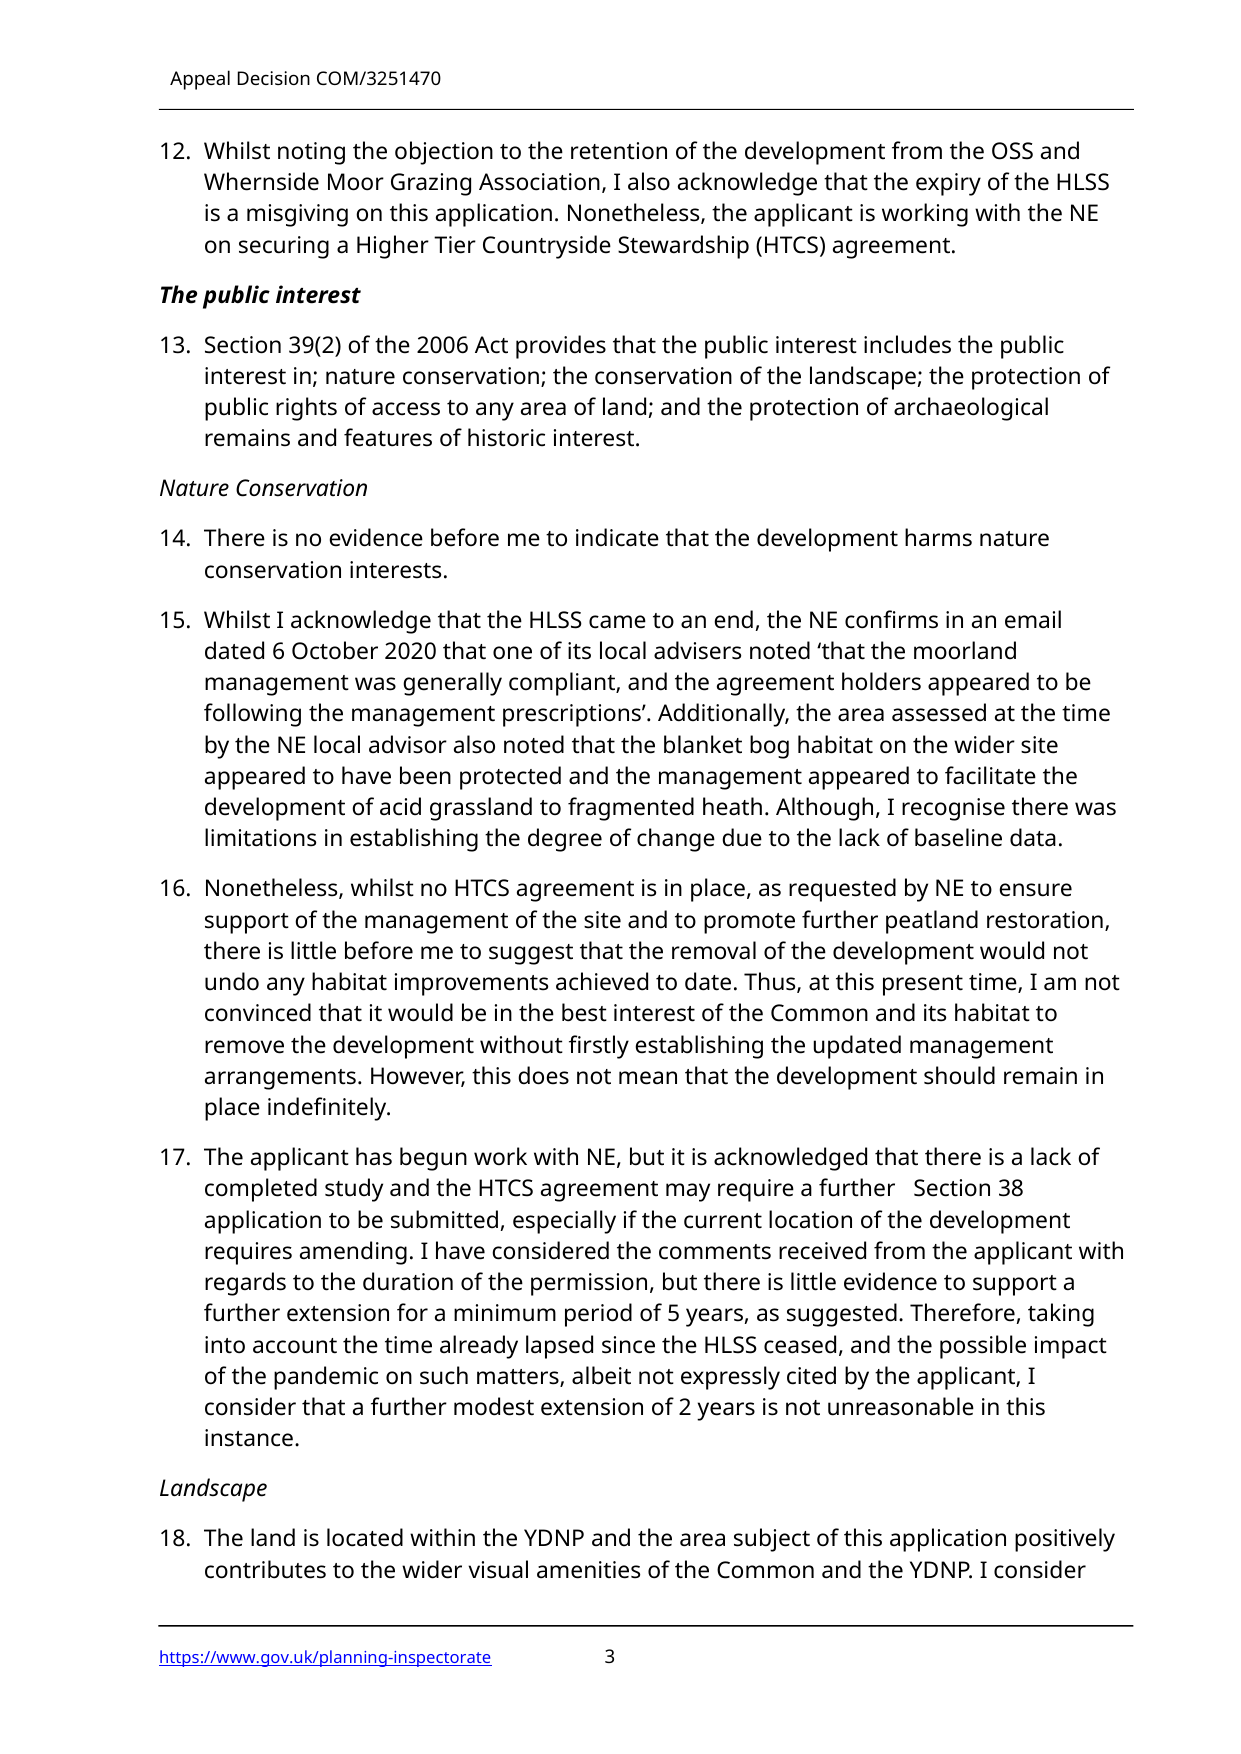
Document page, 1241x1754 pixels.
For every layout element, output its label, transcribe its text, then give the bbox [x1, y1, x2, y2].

list The public interest [159, 278, 1128, 310]
text The applicant has begun work with NE, but it is acknowledged that there is a lack of completed study and the HTCS agreement may require a further Section 38 application to be submitted, especially if the current location of the development requires amending. I have considered the comments received from the applicant with regards to the duration of the permission, but there is little evidence to support a further extension for a minimum period of 5 years, as suggested. Therefore, taking into account the time already lapsed since the HLSS ceased, and the possible impact of the pandemic on such matters, albeit not expressly cited by the applicant, I consider that a further modest extension of 2 years is not unreasonable in this instance. [159, 1141, 1128, 1453]
text There is no evidence before me to indicate that the development harms nature conservation interests. [159, 522, 1128, 585]
text Section 39(2) of the 2006 Act provides that the public interest includes the public interest in; nature conservation; the conservation of the landscape; the protection of public rights of access to any area of land; and the protection of archaeological remains and features of historic interest. [159, 328, 1128, 453]
text Whilst noting the objection to the retention of the development from the OSS and Whernside Moor Grazing Association, I also acknowledge that the expiry of the HLSS is a misgiving on this application. Nonetheless, the applicant is working with the NE on securing a Higher Tier Countryside Stewardship (HTCS) agreement. [159, 135, 1128, 260]
list Landscape [159, 1472, 1128, 1503]
text Whilst I acknowledge that the HLSS came to an end, the NE confirms in an email dated 6 October 2020 that one of its local advisers noted ‘that the moorland management was generally compliant, and the agreement holders appeared to be following the management prescriptions’. Additionally, the area assessed at the time by the NE local advisor also noted that the blanket bog habitat on the wider site appeared to have been protected and the management appeared to facilitate the development of acid grassland to fragmented heath. Although, I recognise there was limitations in establishing the degree of change due to the lack of baseline data. [159, 603, 1128, 853]
list Nature Conservation [159, 472, 1128, 503]
text Nonetheless, whilst no HTCS agreement is in place, as requested by NE to ensure support of the management of the site and to promote further peatland restoration, there is little before me to suggest that the removal of the development would not undo any habitat improvements achieved to date. Thus, at this present time, I am not convinced that it would be in the best interest of the Common and its habitat to remove the development without firstly establishing the updated management arrangements. However, this does not mean that the development should remain in place indefinitely. [159, 872, 1128, 1122]
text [159, 1522, 1128, 1585]
